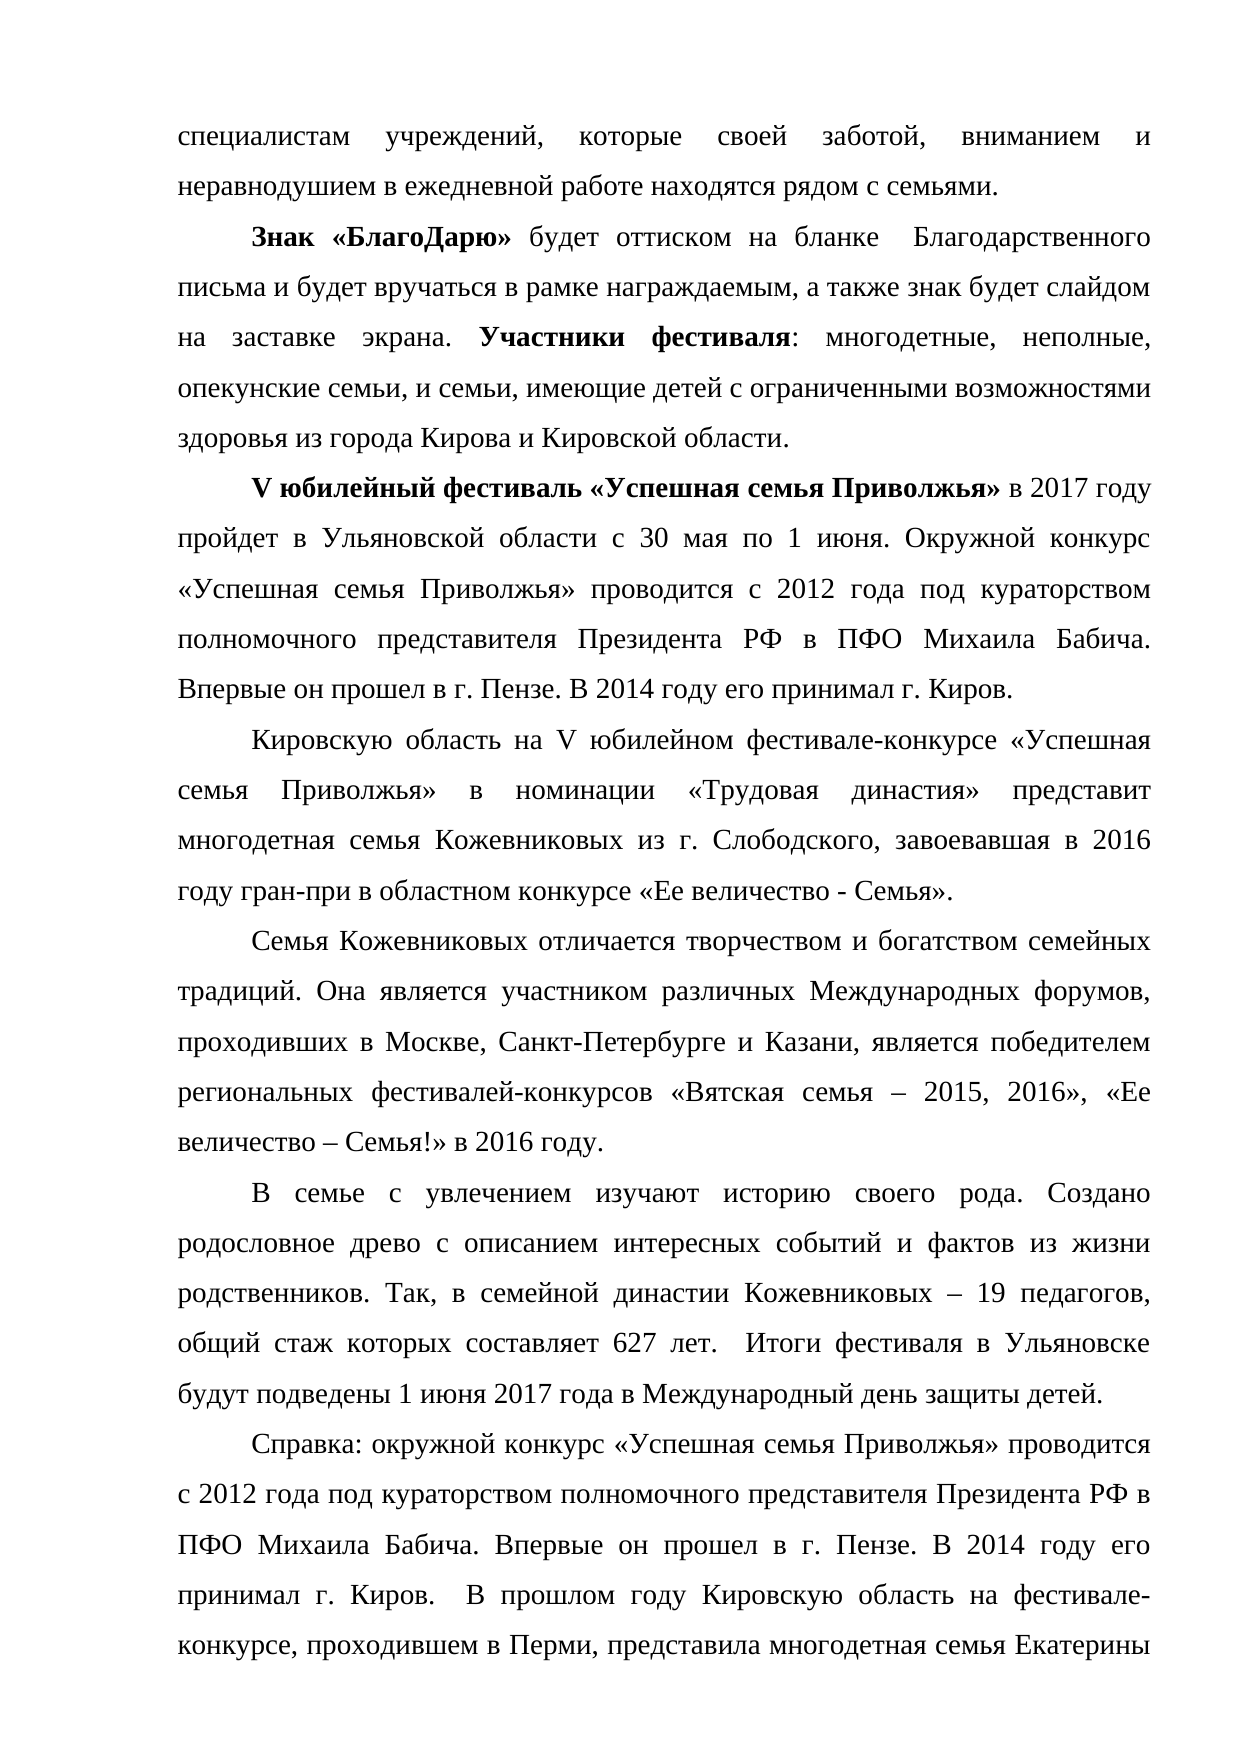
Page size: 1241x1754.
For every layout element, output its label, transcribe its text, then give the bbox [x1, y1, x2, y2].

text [177, 118, 1152, 202]
text V юбилейный фестиваль «Успешная семья Приволжья» в 2017 году пройдет в Ульяновской области с 30 мая по 1 июня. Окружной конкурс «Успешная семья Приволжья» проводится с 2012 года под кураторством полномочного представителя Президента РФ в ПФО Михаила Бабича. Впервые он прошел в г. Пензе. В 2014 году его принимал г. Киров. [177, 470, 1152, 705]
text Кировскую область на V юбилейном фестивале-конкурсе «Успешная семья Приволжья» в номинации «Трудовая династия» представит многодетная семья Кожевниковых из г. Слободского, завоевавшая в 2016 году гран-при в областном конкурсе «Ее величество - Семья». [177, 722, 1152, 906]
text В семье с увлечением изучают историю своего рода. Создано родословное древо с описанием интересных событий и фактов из жизни родственников. Так, в семейной династии Кожевниковых – 19 педагогов, общий стаж которых составляет 627 лет. Итоги фестиваля в Ульяновске будут подведены 1 июня 2017 года в Международный день защиты детей. [177, 1175, 1152, 1409]
text Семья Кожевниковых отличается творчеством и богатством семейных традиций. Она является участником различных Международных форумов, проходивших в Москве, Санкт-Петербурге и Казани, является победителем региональных фестивалей-конкурсов «Вятская семья – 2015, 2016», «Ее величество – Семья!» в 2016 году. [177, 923, 1152, 1158]
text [177, 1426, 1152, 1661]
text Знак «БлагоДарю» будет оттиском на бланке Благодарственного письма и будет вручаться в рамке награждаемым, а также знак будет слайдом на заставке экрана. Участники фестиваля: многодетные, неполные, опекунские семьи, и семьи, имеющие детей с ограниченными возможностями здоровья из города Кирова и Кировской области. [177, 219, 1152, 453]
